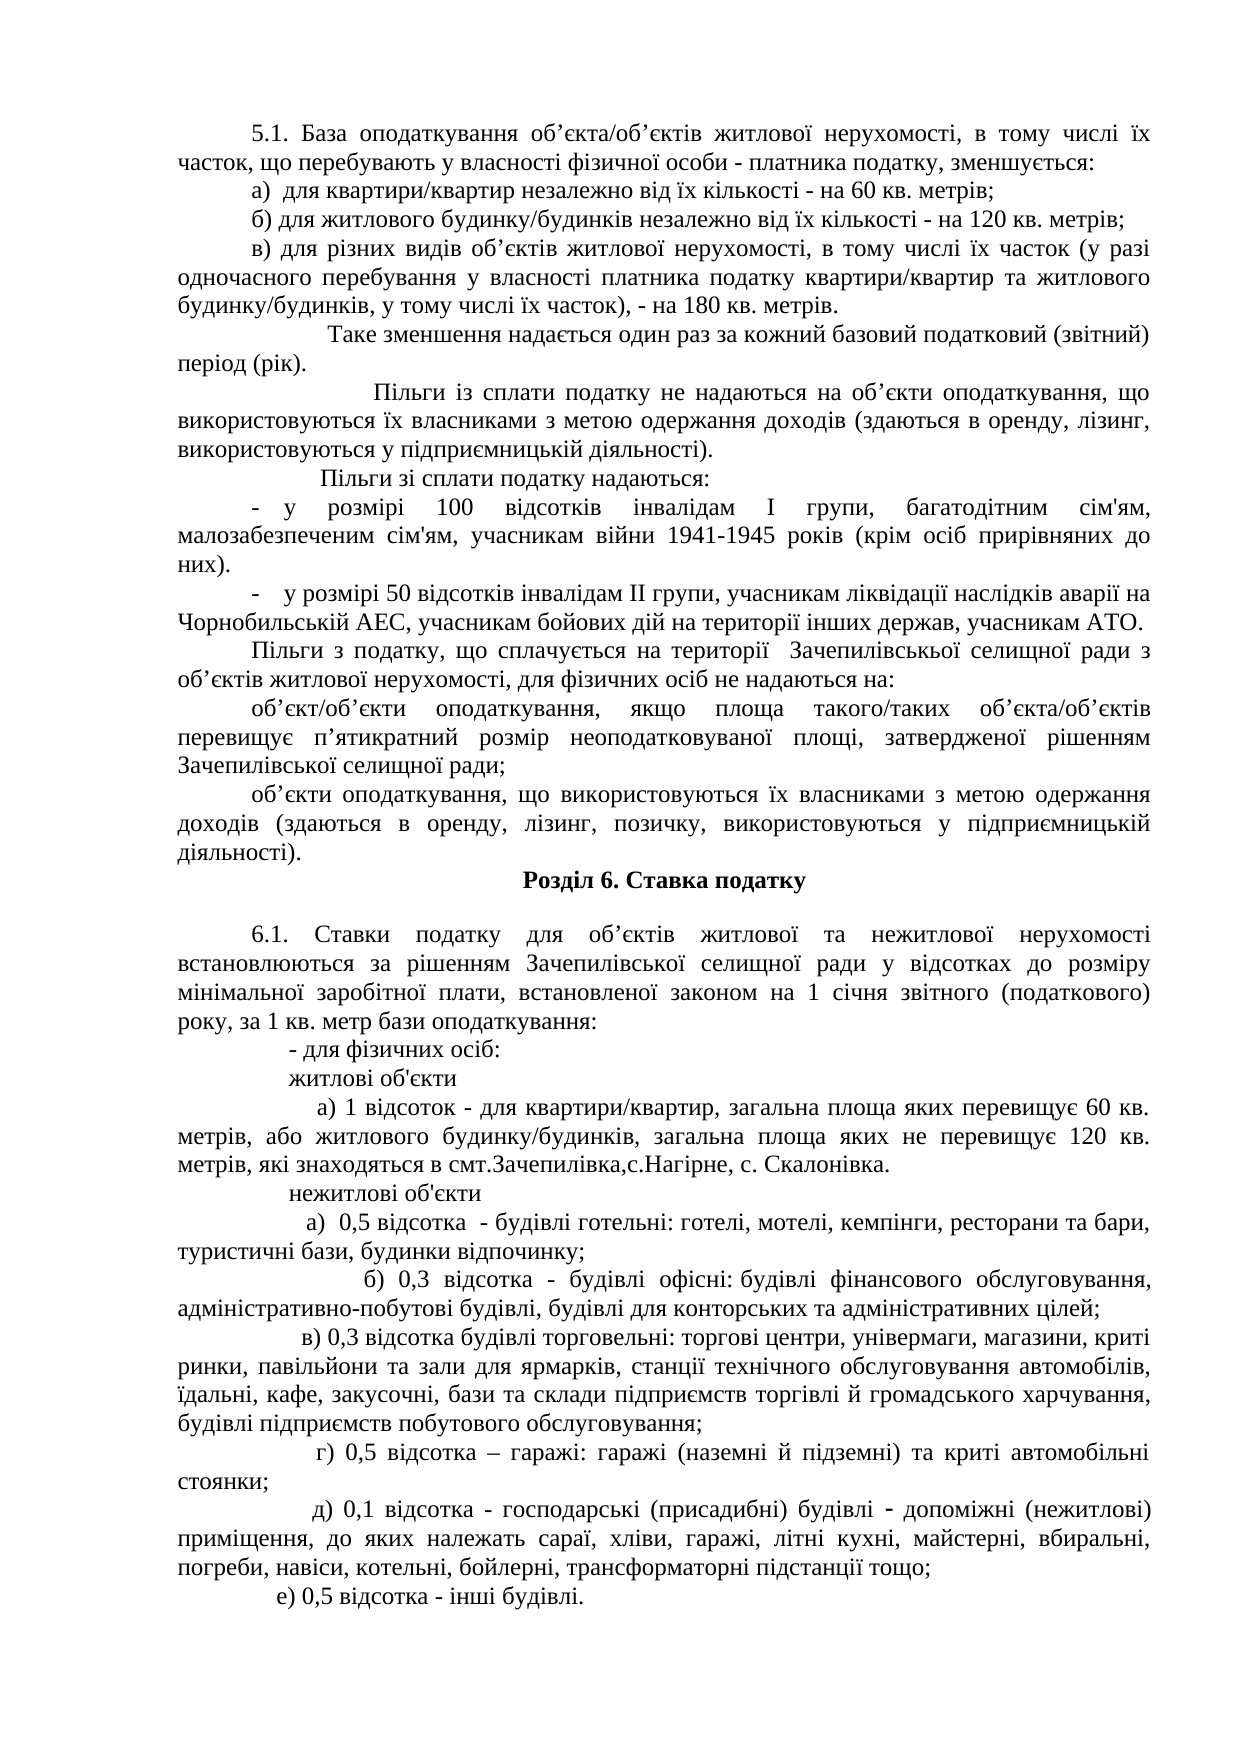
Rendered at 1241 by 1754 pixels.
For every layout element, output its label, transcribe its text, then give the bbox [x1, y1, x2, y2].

text Пільги з податку, що сплачується на території Зачепилівськьої селищної ради з об’єктів житлової нерухомості, для фізичних осіб не надаються на: [177, 636, 1152, 693]
text - для фізичних осіб: [177, 1034, 1152, 1063]
text Пільги зі сплати податку надаються: [177, 463, 1152, 492]
text об’єкт/об’єкти оподаткування, якщо площа такого/таких об’єкта/об’єктів перевищує п’ятикратний розмір неоподатковуваної площі, затвердженої рішенням Зачепилівської селищної ради; [177, 693, 1152, 779]
text житлові об'єкти [177, 1063, 1152, 1092]
text Розділ 6. Ставка податку [177, 866, 1152, 894]
list у розмірі 100 відсотків інвалідам І групи, багатодітним сім'ям, малозабезпеченим сім'ям, учасникам війни 1941-1945 років (крім осіб прирівняних до них). [177, 492, 1152, 578]
text об’єкти оподаткування, що використовуються їх власниками з метою одержання доходів (здаються в оренду, лізинг, позичку, використовуються у підприємницькій діяльності). [177, 779, 1152, 866]
text г) 0,5 відсотка – гаражі: гаражі (наземні й підземні) та криті автомобільні стоянки; [177, 1437, 1152, 1494]
text б) для житлового будинку/будинків незалежно від їх кількості - на 120 кв. метрів; [177, 204, 1152, 233]
text а) 0,5 відсотка - будівлі готельні: готелі, мотелі, кемпінги, ресторани та бари, туристичні бази, будинки відпочинку; [177, 1207, 1152, 1264]
text Таке зменшення надається один раз за кожний базовий податковий (звітний) період (рік). [177, 319, 1152, 377]
text 5.1. База оподаткування об’єкта/об’єктів житлової нерухомості, в тому числі їх часток, що перебувають у власності фізичної особи - платника податку, зменшується: [177, 118, 1152, 176]
text а) для квартири/квартир незалежно від їх кількості - на 60 кв. метрів; [177, 176, 1152, 204]
text е) 0,5 відсотка - інші будівлі. [177, 1581, 1152, 1609]
text нежитлові об'єкти [177, 1178, 1152, 1207]
text 6.1. Ставки податку для об’єктів житлової та нежитлової нерухомості встановлюються за рішенням Зачепилівської селищної ради у відсотках до розміру мінімальної заробітної плати, встановленої законом на 1 січня звітного (податкового) року, за 1 кв. метр бази оподаткування: [177, 919, 1152, 1034]
list у розмірі 50 відсотків інвалідам ІІ групи, учасникам ліквідації наслідків аварії на Чорнобильській АЕС, учасникам бойових дій на території інших держав, учасникам АТО. [177, 578, 1152, 636]
text а) 1 відсоток - для квартири/квартир, загальна площа яких перевищує 60 кв. метрів, або житлового будинку/будинків, загальна площа яких не перевищує 120 кв. метрів, які знаходяться в смт.Зачепилівка,с.Нагірне, с. Скалонівка. [177, 1092, 1152, 1178]
text Пільги із сплати податку не надаються на об’єкти оподаткування, що використовуються їх власниками з метою одержання доходів (здаються в оренду, лізинг, використовуються у підприємницькій діяльності). [177, 377, 1152, 463]
text в) для різних видів об’єктів житлової нерухомості, в тому числі їх часток (у разі одночасного перебування у власності платника податку квартири/квартир та житлового будинку/будинків, у тому числі їх часток), - на 180 кв. метрів. [177, 233, 1152, 319]
text д) 0,1 відсотка - господарські (присадибні) будівлі допоміжні (нежитлові) приміщення, до яких належать сараї, хліви, гаражі, літні кухні, майстерні, вбиральні, погреби, навіси, котельні, бойлерні, трансформаторні підстанції тощо; [177, 1494, 1152, 1581]
